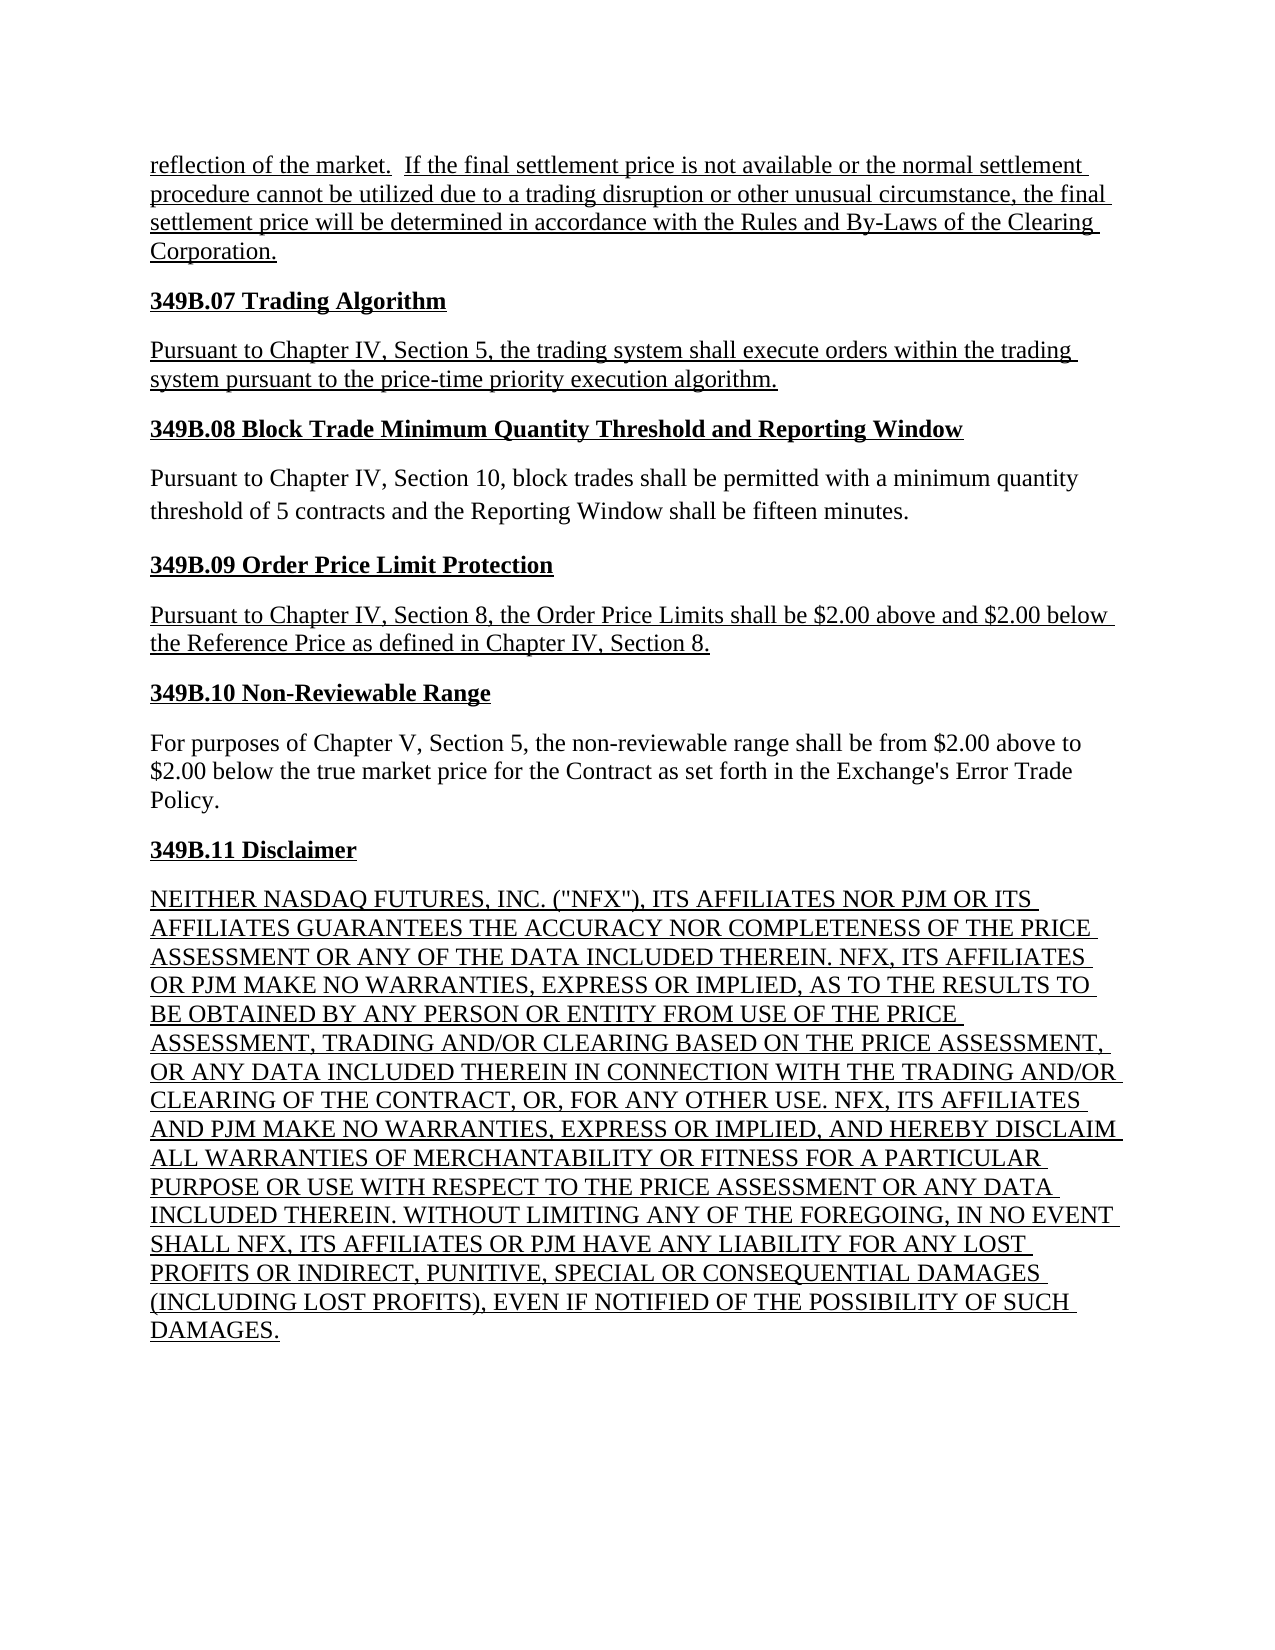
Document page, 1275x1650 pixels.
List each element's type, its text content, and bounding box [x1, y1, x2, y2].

text 349B.07 Trading Algorithm [150, 286, 1125, 314]
text NEITHER NASDAQ FUTURES, INC. ("NFX"), ITS AFFILIATES NOR PJM OR ITS AFFILIATES GUARANTEES THE ACCURACY NOR COMPLETENESS OF THE PRICE ASSESSMENT OR ANY OF THE DATA INCLUDED THEREIN. NFX, ITS AFFILIATES OR PJM MAKE NO WARRANTIES, EXPRESS OR IMPLIED, AS TO THE RESULTS TO BE OBTAINED BY ANY PERSON OR ENTITY FROM USE OF THE PRICE ASSESSMENT, TRADING AND/OR CLEARING BASED ON THE PRICE ASSESSMENT, OR ANY DATA INCLUDED THEREIN IN CONNECTION WITH THE TRADING AND/OR CLEARING OF THE CONTRACT, OR, FOR ANY OTHER USE. NFX, ITS AFFILIATES AND PJM MAKE NO WARRANTIES, EXPRESS OR IMPLIED, AND HEREBY DISCLAIM ALL WARRANTIES OF MERCHANTABILITY OR FITNESS FOR A PARTICULAR PURPOSE OR USE WITH RESPECT TO THE PRICE ASSESSMENT OR ANY DATA INCLUDED THEREIN. WITHOUT LIMITING ANY OF THE FOREGOING, IN NO EVENT SHALL NFX, ITS AFFILIATES OR PJM HAVE ANY LIABILITY FOR ANY LOST PROFITS OR INDIRECT, PUNITIVE, SPECIAL OR CONSEQUENTIAL DAMAGES (INCLUDING LOST PROFITS), EVEN IF NOTIFIED OF THE POSSIBILITY OF SUCH DAMAGES. [150, 884, 1125, 1344]
text For purposes of Chapter V, Section 5, the non-reviewable range shall be from $2.00 above to $2.00 below the true market price for the Contract as set forth in the Exchange's Error Trade Policy. [150, 728, 1125, 814]
text 349B.08 Block Trade Minimum Quantity Threshold and Reporting Window [150, 414, 1125, 442]
text 349B.11 Disclaimer [150, 835, 1125, 863]
text 349B.10 Non-Reviewable Range [150, 678, 1125, 707]
text Pursuant to Chapter IV, Section 5, the trading system shall execute orders within the trading system pursuant to the price-time priority execution algorithm. [150, 335, 1125, 393]
text Pursuant to Chapter IV, Section 10, block trades shall be permitted with a minimum quantity threshold of 5 contracts and the Reporting Window shall be fifteen minutes. [150, 463, 1125, 525]
text 349B.09 Order Price Limit Protection [150, 550, 1125, 579]
text Pursuant to Chapter IV, Section 8, the Order Price Limits shall be $2.00 above and $2.00 below the Reference Price as defined in Chapter IV, Section 8. [150, 600, 1125, 657]
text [150, 150, 1125, 265]
